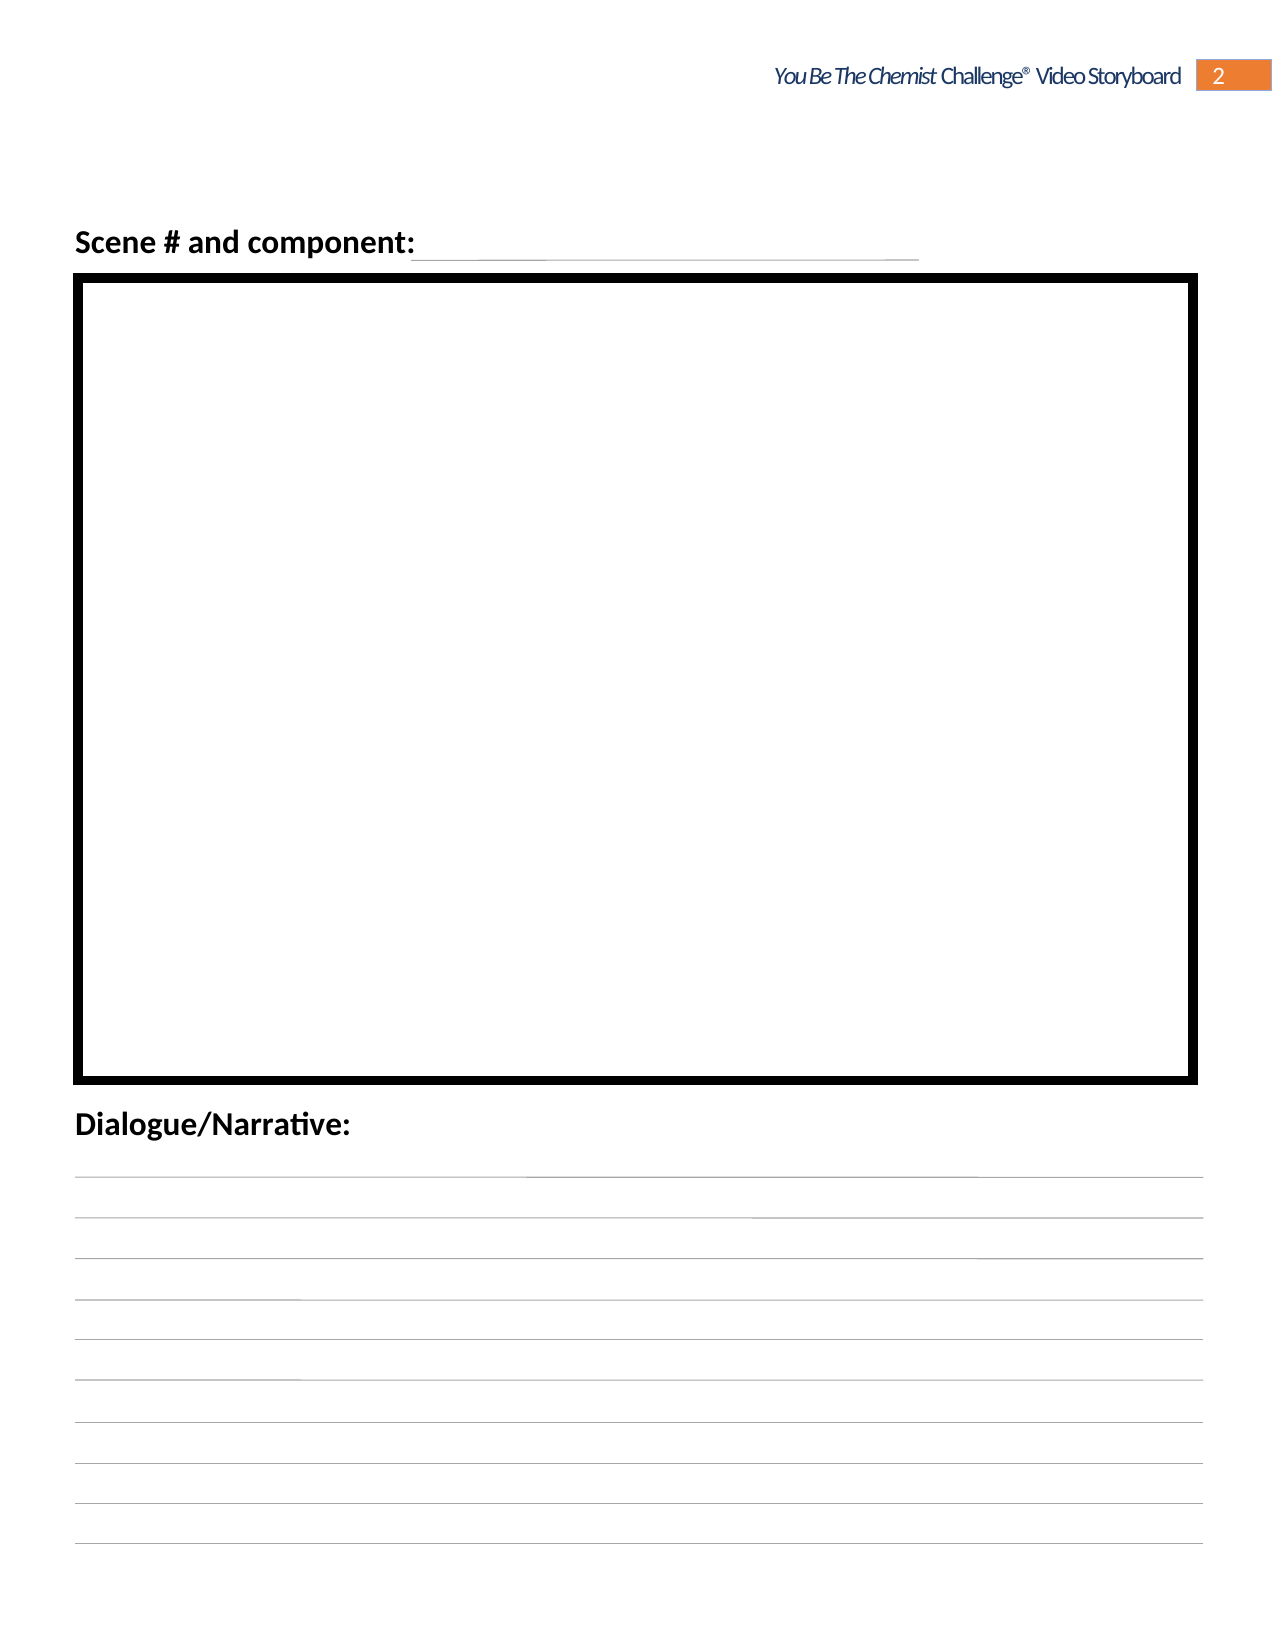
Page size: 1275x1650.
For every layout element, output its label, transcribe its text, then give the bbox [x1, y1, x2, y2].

text Scene # and component: [75, 221, 1200, 262]
list Dialogue/Narrative: [75, 1103, 1200, 1143]
